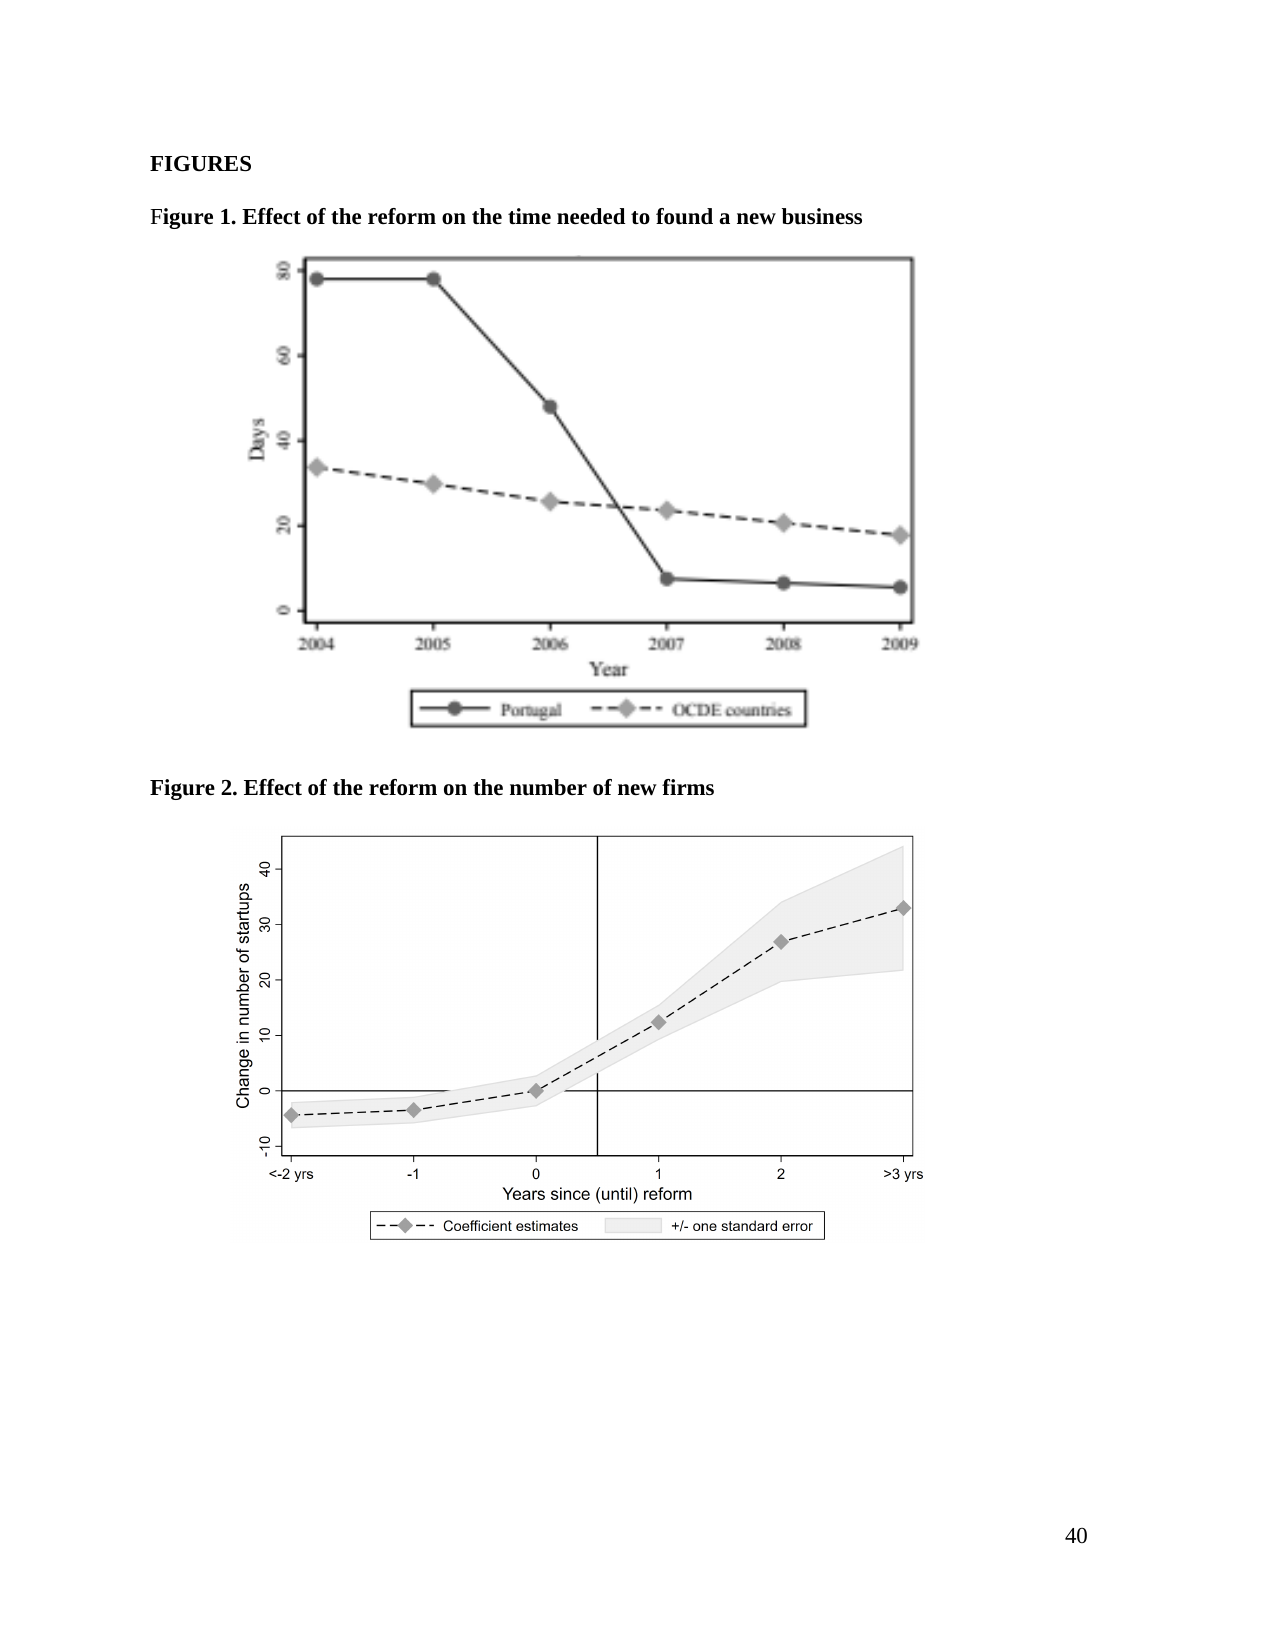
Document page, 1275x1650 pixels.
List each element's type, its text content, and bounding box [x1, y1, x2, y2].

text Figure 2. Effect of the reform on the number of new firms [150, 774, 1125, 800]
subtitle FIGURES [150, 150, 1125, 176]
text Figure 1. Effect of the reform on the time needed to found a new business [150, 203, 1125, 229]
picture [230, 826, 925, 1243]
